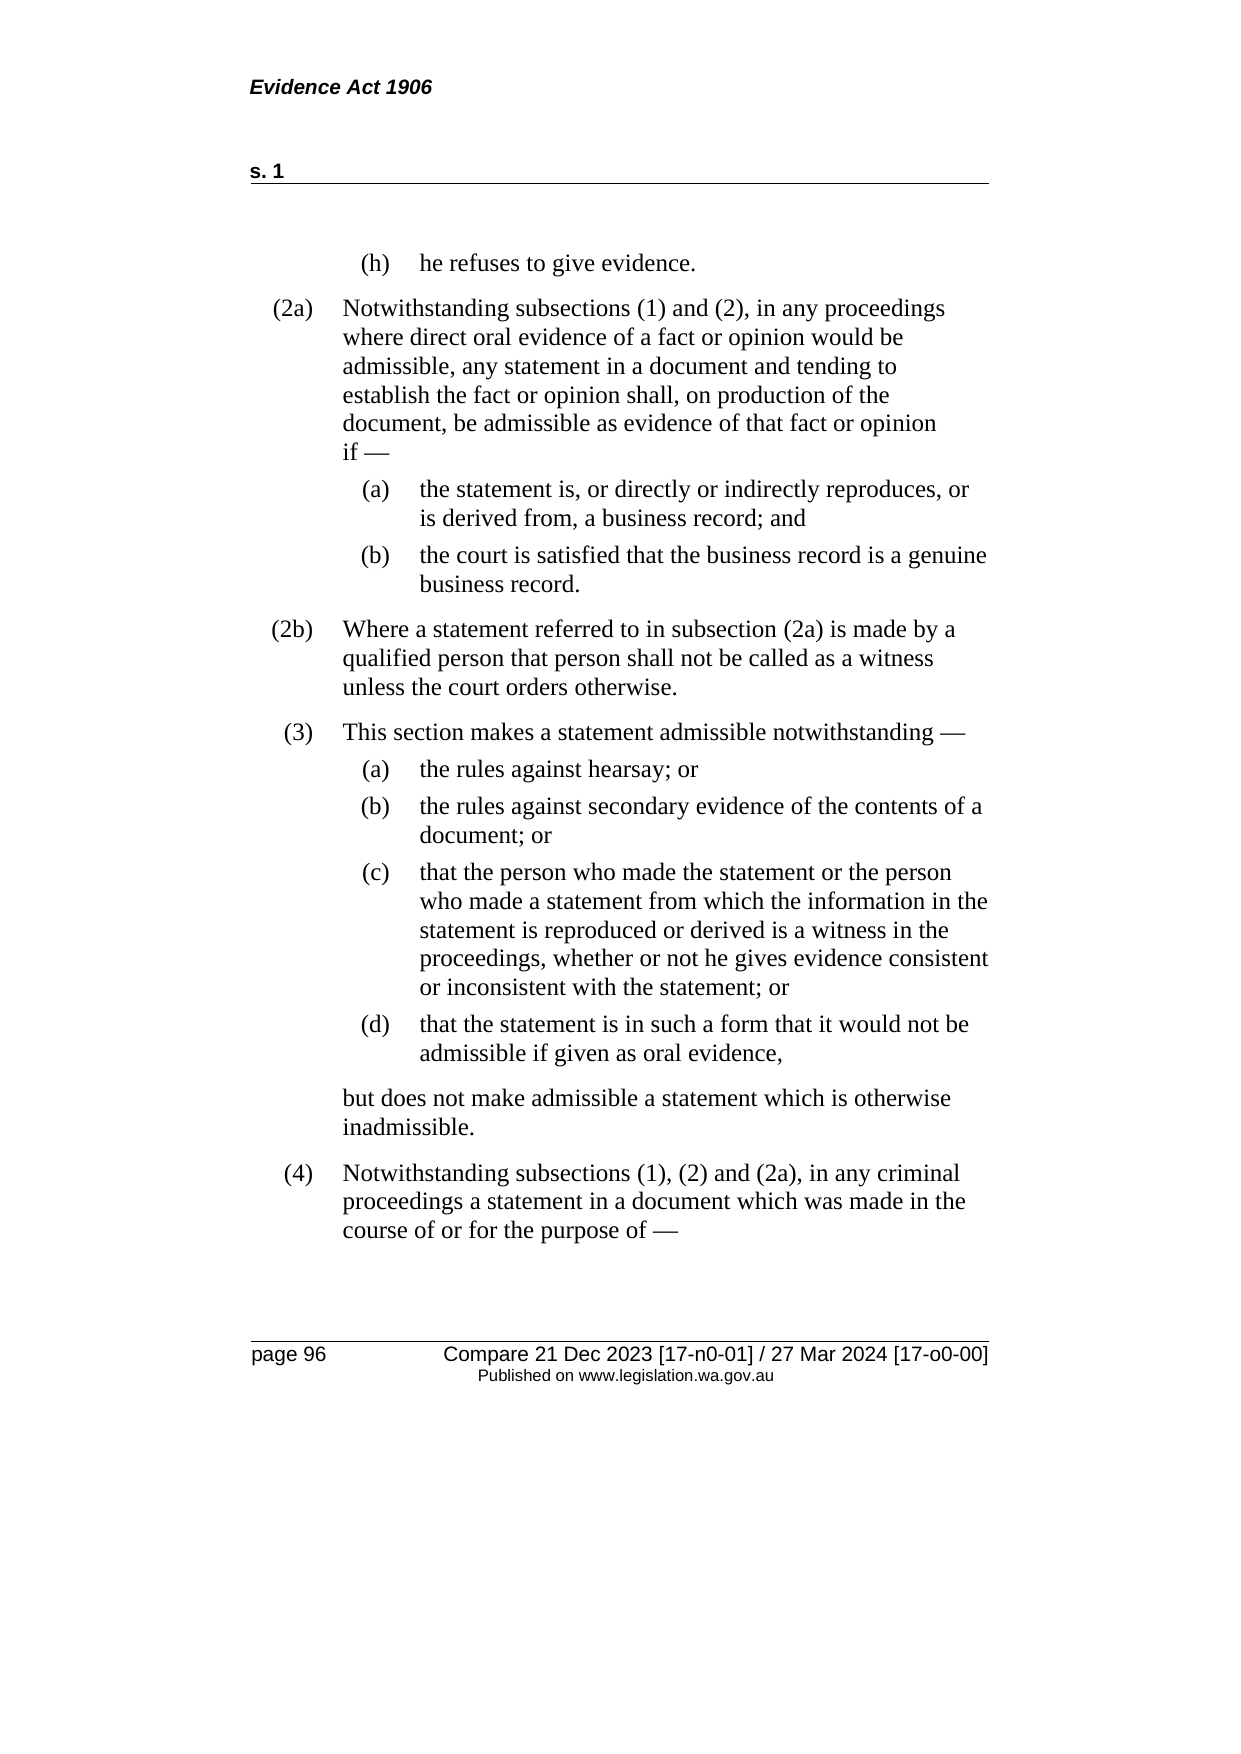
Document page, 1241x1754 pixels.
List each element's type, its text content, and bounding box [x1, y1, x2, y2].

text (a) the rules against hearsay; or [251, 754, 989, 783]
text (3) This section makes a statement admissible notwithstanding — [251, 717, 989, 746]
text (h) he refuses to give evidence. [251, 248, 989, 277]
text (2b) Where a statement referred to in subsection (2a) is made by a qualified person that person shall not be called as a witness unless the court orders otherwise. [251, 614, 989, 701]
text (4) Notwithstanding subsections (1), (2) and (2a), in any criminal proceedings a statement in a document which was made in the course of or for the purpose of — [251, 1158, 989, 1244]
text (b) the court is satisfied that the business record is a genuine business record. [251, 540, 989, 598]
text (c) that the person who made the statement or the person who made a statement from which the information in the statement is reproduced or derived is a witness in the proceedings, whether or not he gives evidence consistent or inconsistent with the statement; or [251, 857, 989, 1001]
text (a) the statement is, or directly or indirectly reproduces, or is derived from, a business record; and [251, 474, 989, 532]
text (b) the rules against secondary evidence of the contents of a document; or [251, 791, 989, 849]
text (2a) Notwithstanding subsections (1) and (2), in any proceedings where direct oral evidence of a fact or opinion would be admissible, any statement in a document and tending to establish the fact or opinion shall, on production of the document, be admissible as evidence of that fact or opinion if — [251, 293, 989, 466]
text but does not make admissible a statement which is otherwise inadmissible. [251, 1083, 989, 1141]
text (d) that the statement is in such a form that it would not be admissible if given as oral evidence, [251, 1009, 989, 1067]
